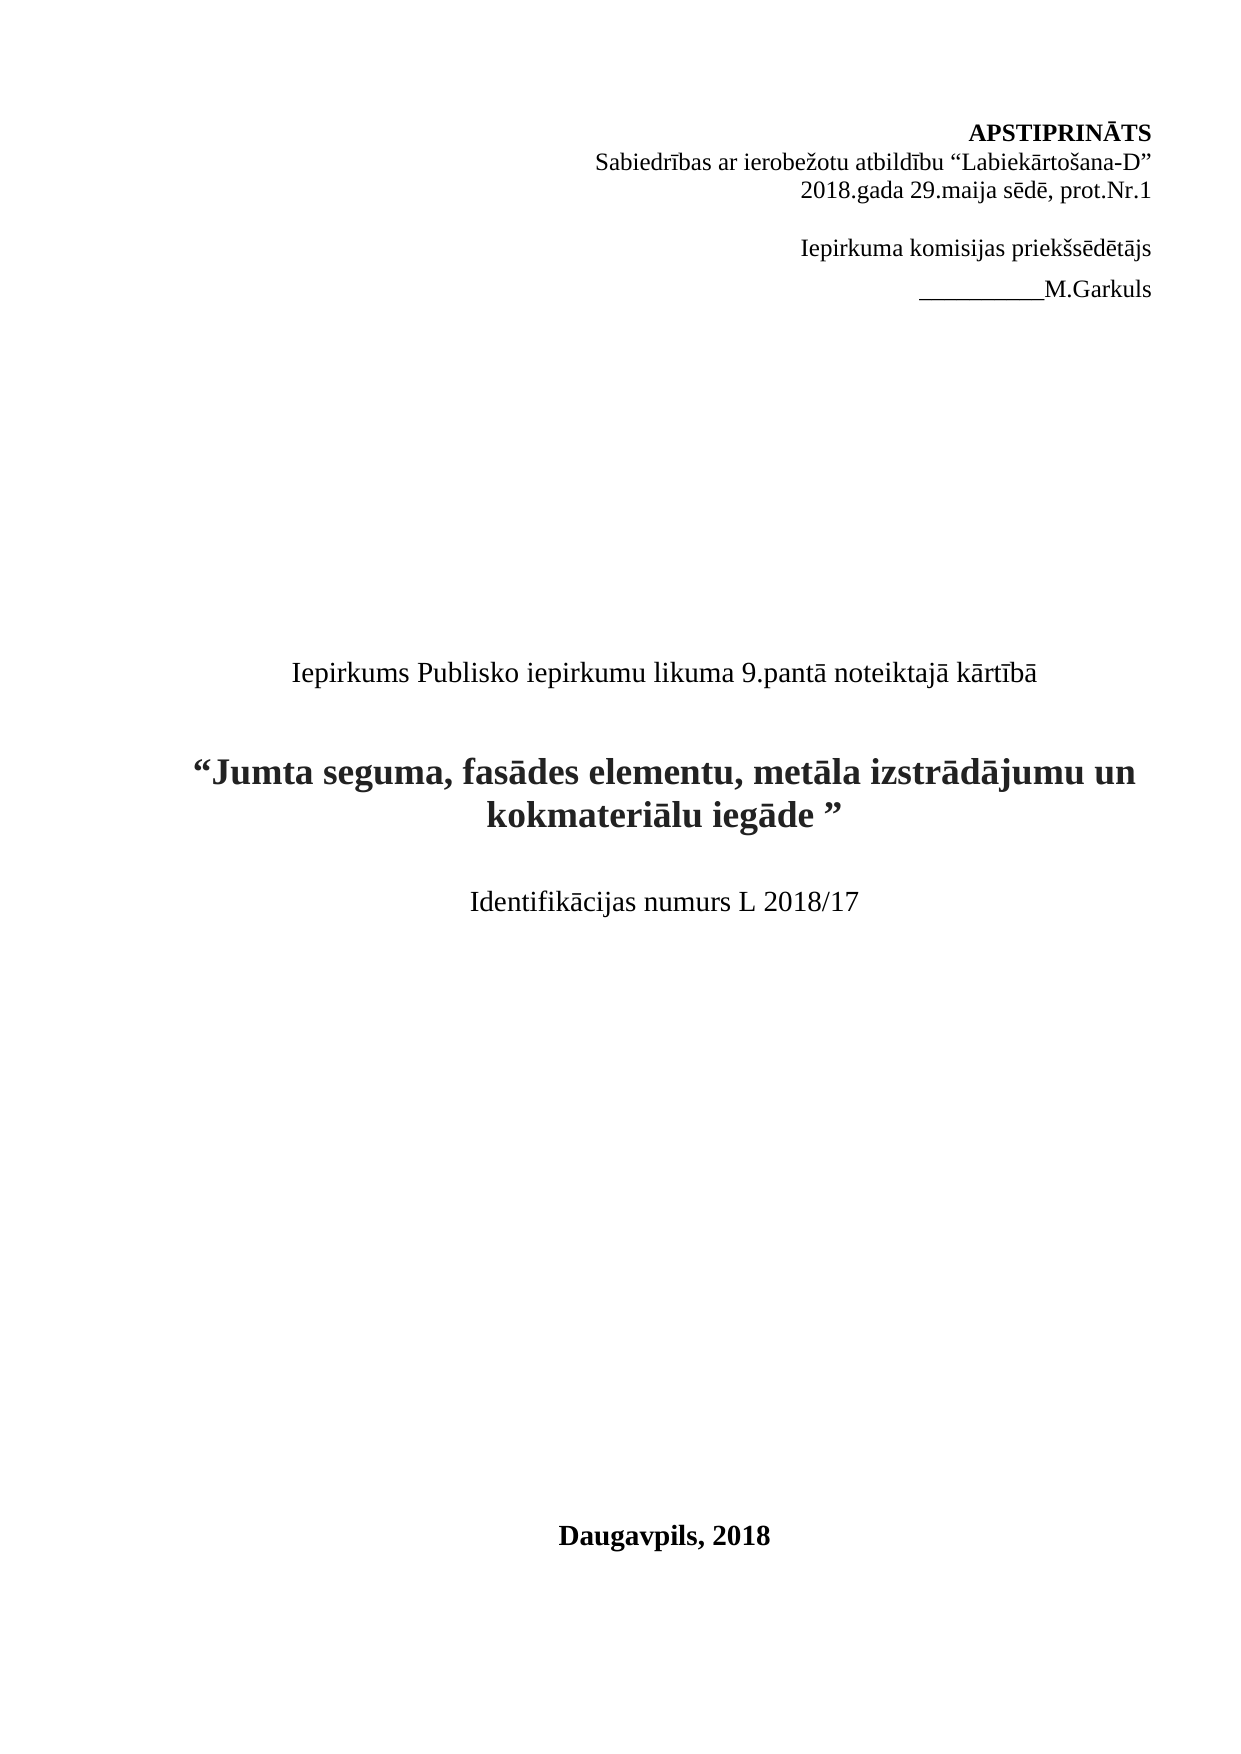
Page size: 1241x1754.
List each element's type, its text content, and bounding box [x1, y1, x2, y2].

text __________M.Garkuls [177, 274, 1152, 303]
text Iepirkums Publisko iepirkumu likuma 9.pantā noteiktajā kārtībā [177, 656, 1152, 689]
text “Jumta seguma, fasādes elementu, metāla izstrādājumu un kokmateriālu iegāde ” [177, 750, 1152, 836]
text Iepirkuma komisijas priekšsēdētājs [177, 233, 1152, 262]
text Identifikācijas numurs L 2018/17 [177, 884, 1152, 918]
text 2018.gada 29.maija sēdē, prot.Nr.1 [177, 176, 1152, 204]
text Daugavpils, 2018 [177, 1518, 1152, 1551]
text apstiprinĀts Sabiedrības ar ierobežotu atbildību “Labiekārtošana-D” [177, 118, 1152, 176]
